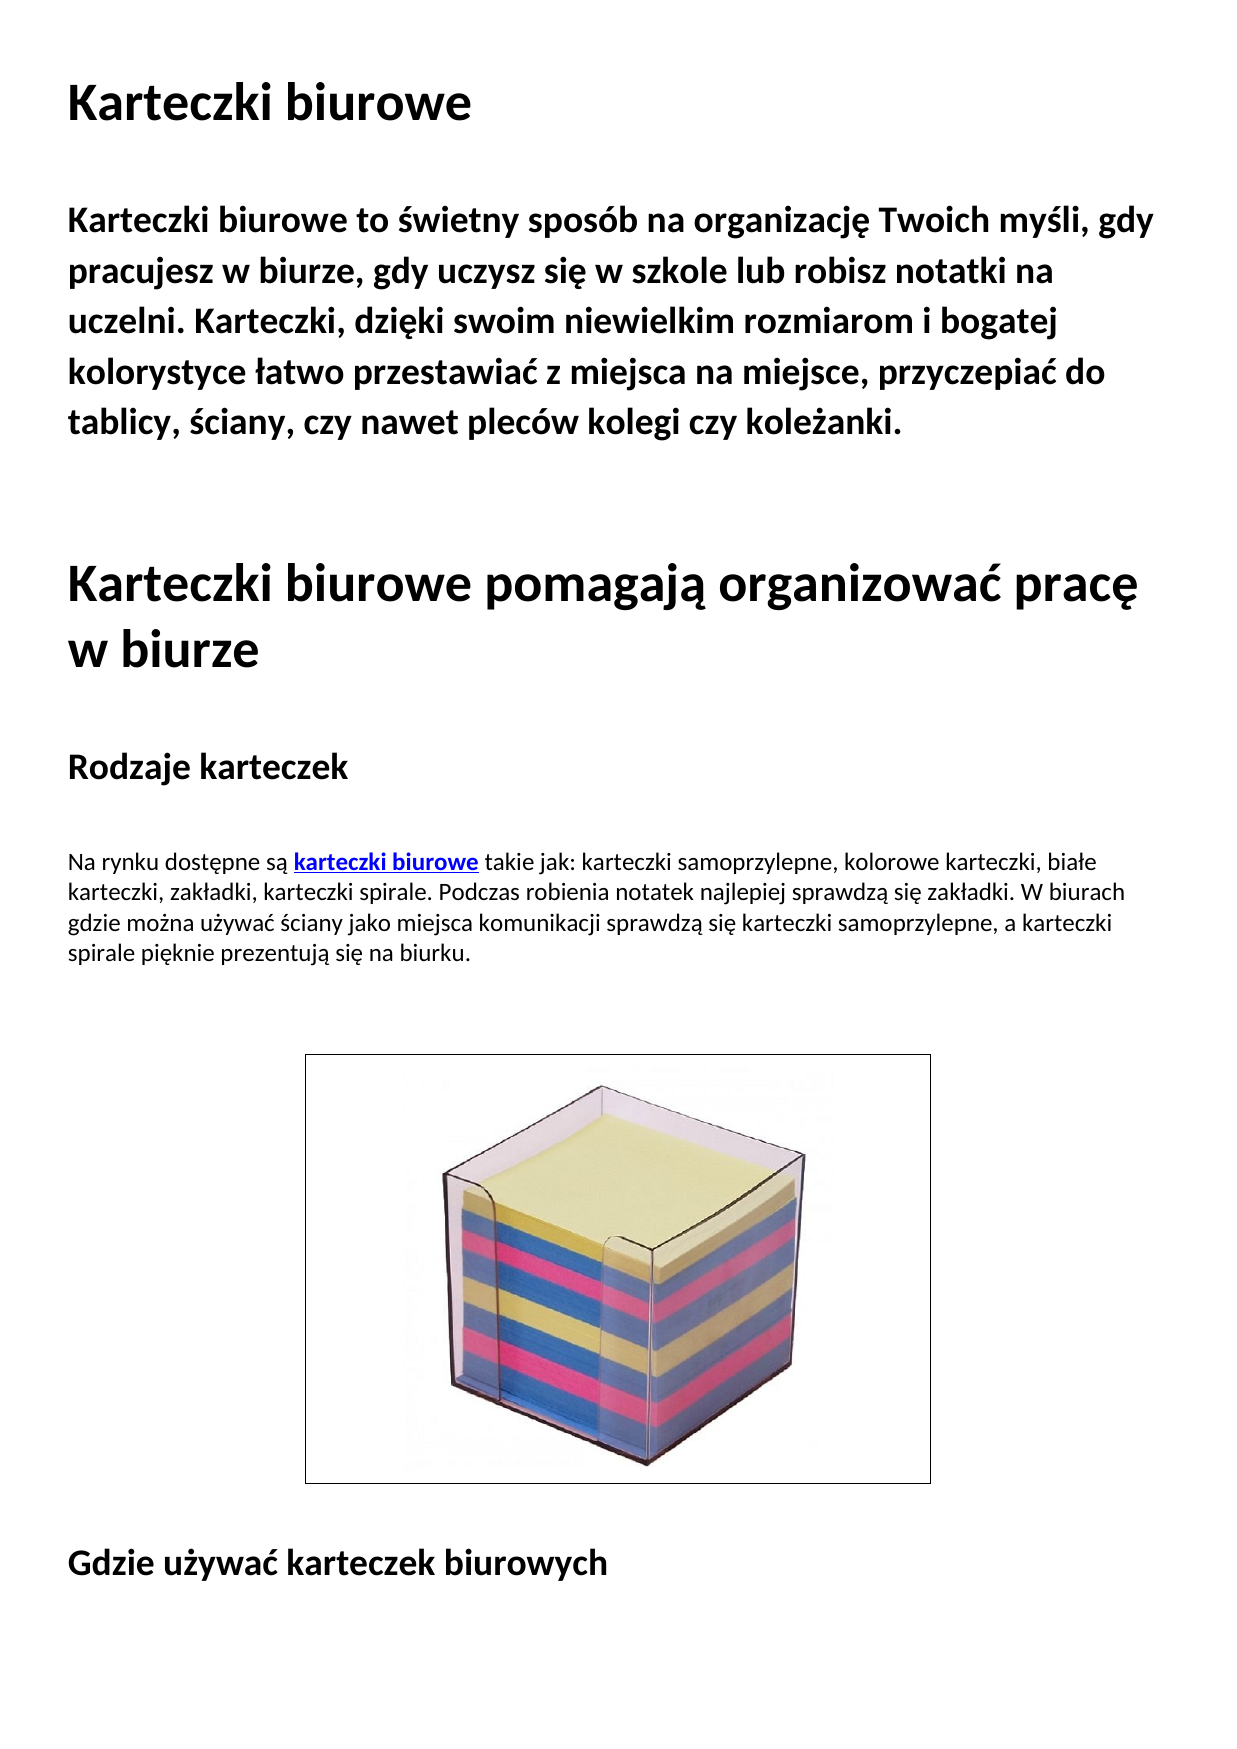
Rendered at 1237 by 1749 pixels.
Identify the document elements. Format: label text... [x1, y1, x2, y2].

text Rodzaje karteczek [68, 743, 1169, 789]
text Karteczki biurowe [68, 68, 1169, 134]
text Na rynku dostępne są karteczki biurowe takie jak: karteczki samoprzylepne, kolorowe karteczki, białe karteczki, zakładki, karteczki spirale. Podczas robienia notatek najlepiej sprawdzą się zakładki. W biurach gdzie można używać ściany jako miejsca komunikacji sprawdzą się karteczki samoprzylepne, a karteczki spirale pięknie prezentują się na biurku. [68, 846, 1169, 968]
text Karteczki biurowe to świetny sposób na organizację Twoich myśli, gdy pracujesz w biurze, gdy uczysz się w szkole lub robisz notatki na uczelni. Karteczki, dzięki swoim niewielkim rozmiarom i bogatej kolorystyce łatwo przestawiać z miejsca na miejsce, przyczepiać do tablicy, ściany, czy nawet pleców kolegi czy koleżanki. [68, 196, 1169, 444]
picture [306, 1055, 930, 1483]
text Gdzie używać karteczek biurowych [68, 1539, 1169, 1585]
text Karteczki biurowe pomagają organizować pracę w biurze [68, 548, 1169, 681]
